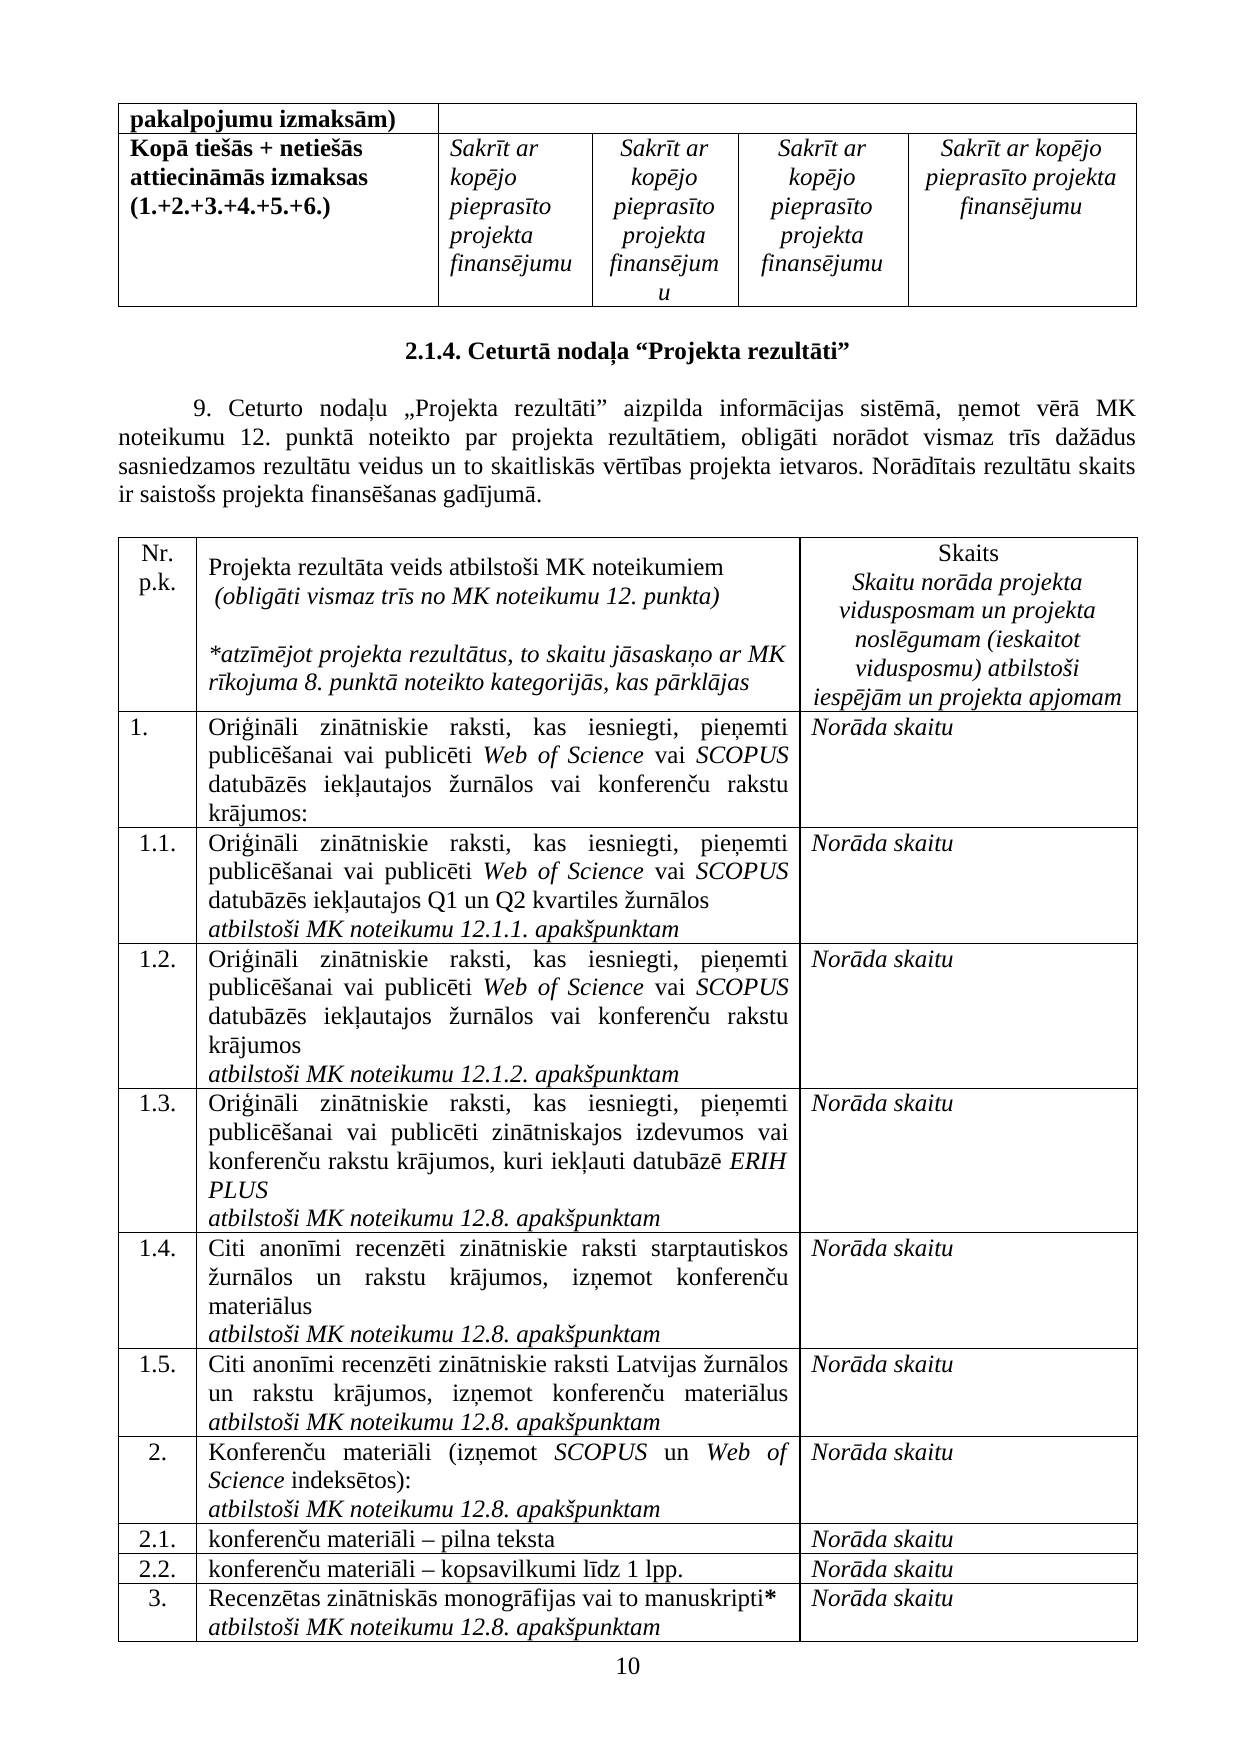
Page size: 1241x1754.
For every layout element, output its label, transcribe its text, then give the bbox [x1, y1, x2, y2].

table_cell konferenču materiāli – kopsavilkumi līdz 1 lpp. [197, 1554, 799, 1582]
table_header Projekta rezultāta veids atbilstoši MK noteikumiem (obligāti vismaz trīs no MK noteikumu 12. punkta) *atzīmējot projekta rezultātus, to skaitu jāsaskaņo ar MK rīkojuma 8. punktā noteikto kategorijās, kas pārklājas [197, 538, 799, 711]
table_cell Oriģināli zinātniskie raksti, kas iesniegti, pieņemti publicēšanai vai publicēti Web of Science vai SCOPUS datubāzēs iekļautajos žurnālos vai konferenču rakstu krājumos atbilstoši MK noteikumu 12.1.2. apakšpunktam [197, 944, 799, 1087]
table_cell Norāda skaitu [801, 1554, 1137, 1582]
table_cell Sakrīt ar kopējo pieprasīto projekta finansējumu [739, 134, 908, 306]
table_cell 1.2. [119, 944, 196, 1087]
text 9. Ceturto nodaļu „Projekta rezultāti” aizpilda informācijas sistēmā, ņemot vērā MK noteikumu 12. punktā noteikto par projekta rezultātiem, obligāti norādot vismaz trīs dažādus sasniedzamos rezultātu veidus un to skaitliskās vērtības projekta ietvaros. Norādītais rezultātu skaits ir saistošs projekta finansēšanas gadījumā. [118, 393, 1137, 508]
table_cell Norāda skaitu [801, 1524, 1137, 1553]
table_cell 1. [119, 712, 196, 827]
table_cell Norāda skaitu [801, 1437, 1137, 1523]
table_cell Norāda skaitu [801, 1089, 1137, 1232]
table_cell Norāda skaitu [801, 828, 1137, 943]
table_cell 3. [119, 1584, 196, 1641]
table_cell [119, 104, 438, 132]
table_cell Kopā tiešās + netiešās attiecināmās izmaksas (1.+2.+3.+4.+5.+6.) [119, 134, 438, 306]
table_cell Norāda skaitu [801, 1584, 1137, 1641]
table_cell Oriģināli zinātniskie raksti, kas iesniegti, pieņemti publicēšanai vai publicēti zinātniskajos izdevumos vai konferenču rakstu krājumos, kuri iekļauti datubāzē ERIH PLUS atbilstoši MK noteikumu 12.8. apakšpunktam [197, 1089, 799, 1232]
table_cell Norāda skaitu [801, 1349, 1137, 1436]
table_cell 1.5. [119, 1349, 196, 1436]
table_cell 2. [119, 1437, 196, 1523]
table_cell Citi anonīmi recenzēti zinātniskie raksti Latvijas žurnālos un rakstu krājumos, izņemot konferenču materiālus atbilstoši MK noteikumu 12.8. apakšpunktam [197, 1349, 799, 1436]
table_cell Sakrīt ar kopējo pieprasīto projekta finansējumu [909, 134, 1136, 306]
table_cell Oriģināli zinātniskie raksti, kas iesniegti, pieņemti publicēšanai vai publicēti Web of Science vai SCOPUS datubāzēs iekļautajos Q1 un Q2 kvartiles žurnālos atbilstoši MK noteikumu 12.1.1. apakšpunktam [197, 828, 799, 943]
table_cell 2.1. [119, 1524, 196, 1553]
table_cell Norāda skaitu [801, 712, 1137, 827]
table_cell Recenzētas zinātniskās monogrāfijas vai to manuskripti* atbilstoši MK noteikumu 12.8. apakšpunktam [197, 1584, 799, 1641]
table_cell Citi anonīmi recenzēti zinātniskie raksti starptautiskos žurnālos un rakstu krājumos, izņemot konferenču materiālus atbilstoši MK noteikumu 12.8. apakšpunktam [197, 1233, 799, 1348]
table_cell Norāda skaitu [801, 944, 1137, 1087]
table_cell 2.2. [119, 1554, 196, 1582]
table_cell 1.1. [119, 828, 196, 943]
table_cell Konferenču materiāli (izņemot SCOPUS un Web of Science indeksētos): atbilstoši MK noteikumu 12.8. apakšpunktam [197, 1437, 799, 1523]
table_cell 1.4. [119, 1233, 196, 1348]
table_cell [439, 104, 1136, 132]
table_cell konferenču materiāli – pilna teksta [197, 1524, 799, 1553]
table_cell 1.3. [119, 1089, 196, 1232]
table_cell Norāda skaitu [801, 1233, 1137, 1348]
table_cell Oriģināli zinātniskie raksti, kas iesniegti, pieņemti publicēšanai vai publicēti Web of Science vai SCOPUS datubāzēs iekļautajos žurnālos vai konferenču rakstu krājumos: [197, 712, 799, 827]
subtitle 2.1.4. Ceturtā nodaļa “Projekta rezultāti” [118, 336, 1137, 364]
table_cell Sakrīt ar kopējo pieprasīto projekta finansējumu [593, 134, 738, 306]
table_cell Sakrīt ar kopējo pieprasīto projekta finansējumu [439, 134, 592, 306]
table_header Skaits Skaitu norāda projekta vidusposmam un projekta noslēgumam (ieskaitot vidusposmu) atbilstoši iespējām un projekta apjomam [801, 538, 1137, 711]
table_header Nr. p.k. [119, 538, 196, 711]
